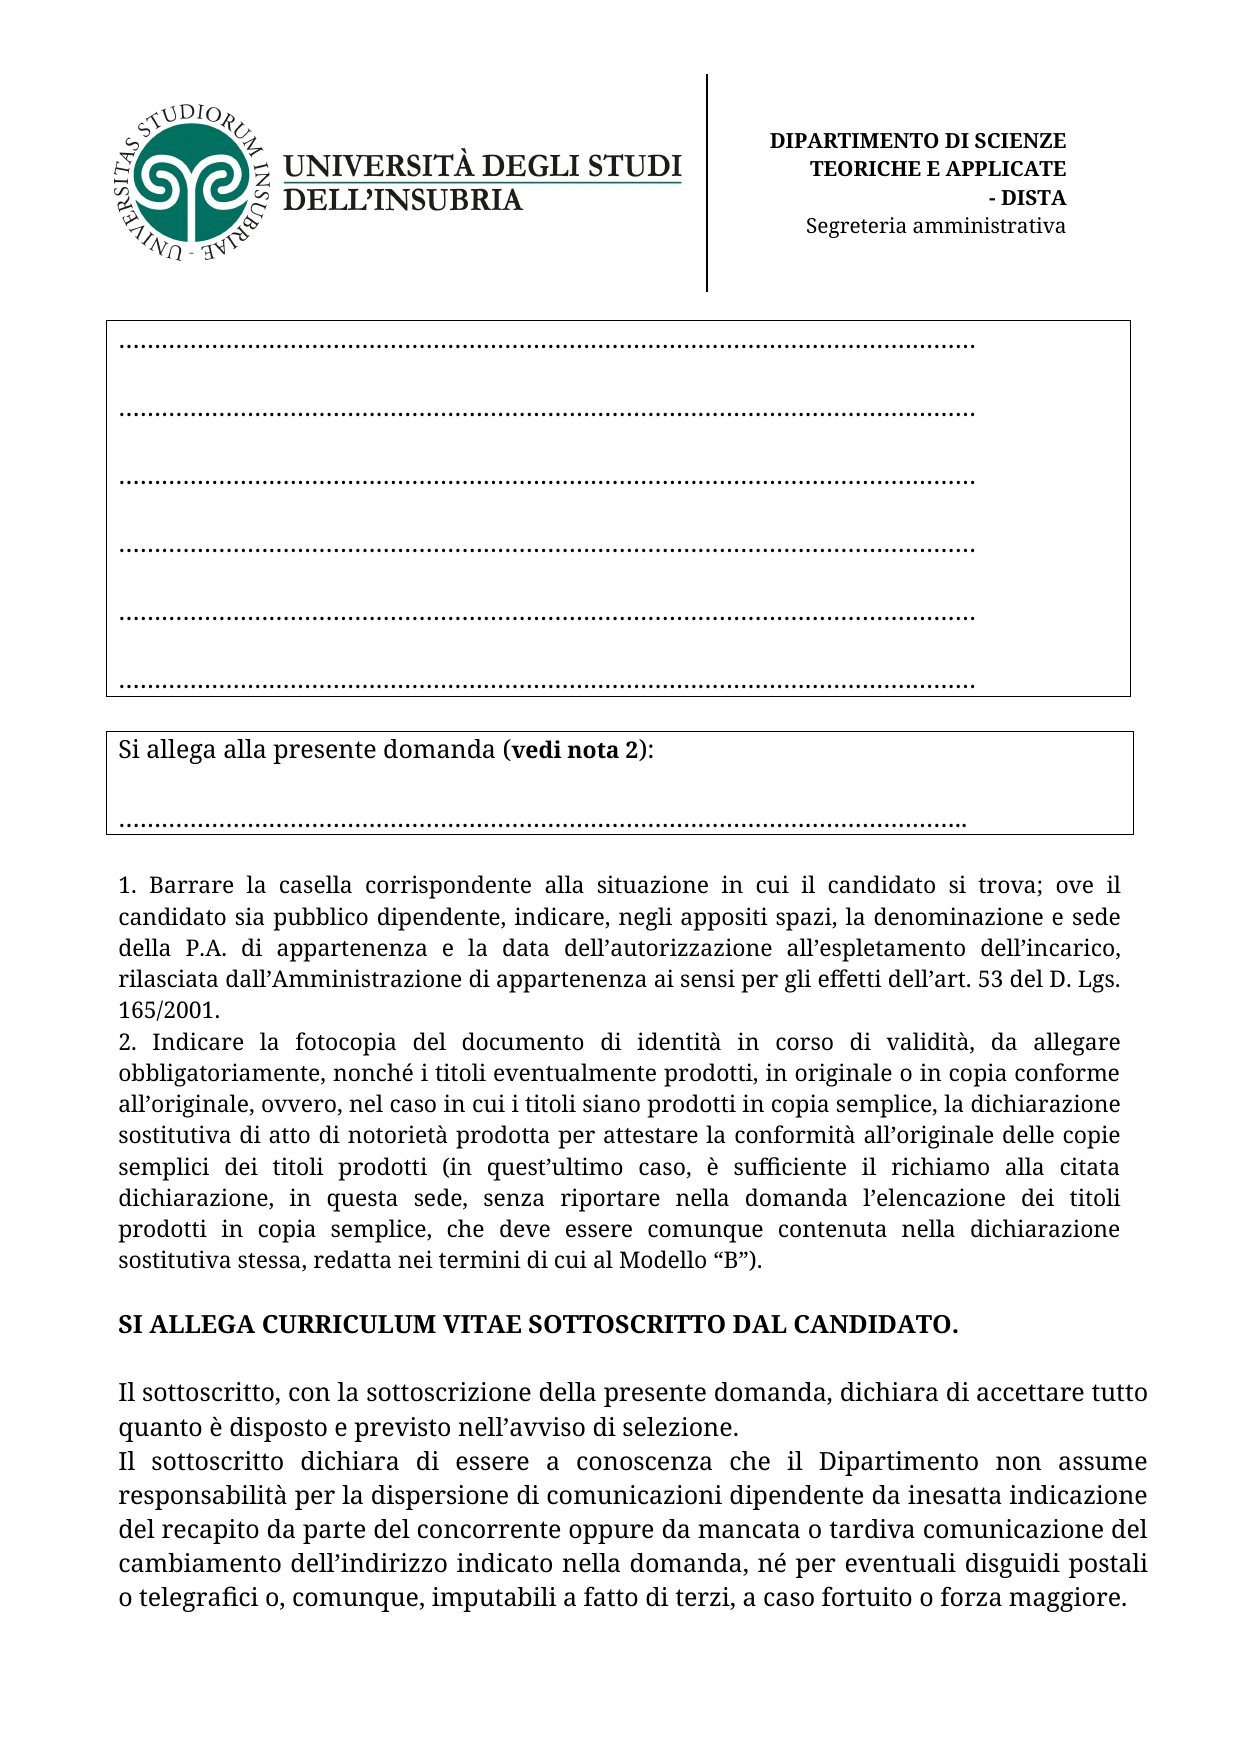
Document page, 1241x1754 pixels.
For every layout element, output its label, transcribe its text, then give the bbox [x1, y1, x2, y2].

table_header Si allega alla presente domanda (vedi nota 2): ……………………………………………………………………………………………………….. [107, 732, 1133, 834]
text SI ALLEGA CURRICULUM VITAE SOTTOSCRITTO DAL CANDIDATO. [118, 1307, 1122, 1341]
text 2. Indicare la fotocopia del documento di identità in corso di validità, da allegare obbligatoriamente, nonché i titoli eventualmente prodotti, in originale o in copia conforme all’originale, ovvero, nel caso in cui i titoli siano prodotti in copia semplice, la dichiarazione sostitutiva di atto di notorietà prodotta per attestare la conformità all’originale delle copie semplici dei titoli prodotti (in quest’ultimo caso, è sufficiente il richiamo alla citata dichiarazione, in questa sede, senza riportare nella domanda l’elencazione dei titoli prodotti in copia semplice, che deve essere comunque contenuta nella dichiarazione sostitutiva stessa, redatta nei termini di cui al Modello “B”). [118, 1026, 1122, 1276]
picture [88, 73, 707, 292]
text Il sottoscritto dichiara di essere a conoscenza che il Dipartimento non assume responsabilità per la dispersione di comunicazioni dipendente da inesatta indicazione del recapito da parte del concorrente oppure da mancata o tardiva comunicazione del cambiamento dell’indirizzo indicato nella domanda, né per eventuali disguidi postali o telegrafici o, comunque, imputabili a fatto di terzi, a caso fortuito o forza maggiore. [118, 1443, 1149, 1613]
text 1. Barrare la casella corrispondente alla situazione in cui il candidato si trova; ove il candidato sia pubblico dipendente, indicare, negli appositi spazi, la denominazione e sede della P.A. di appartenenza e la data dell’autorizzazione all’espletamento dell’incarico, rilasciata dall’Amministrazione di appartenenza ai sensi per gli effetti dell’art. 53 del D. Lgs. 165/2001. [118, 869, 1122, 1026]
text Il sottoscritto, con la sottoscrizione della presente domanda, dichiara di accettare tutto quanto è disposto e previsto nell’avviso di selezione. [118, 1375, 1149, 1443]
